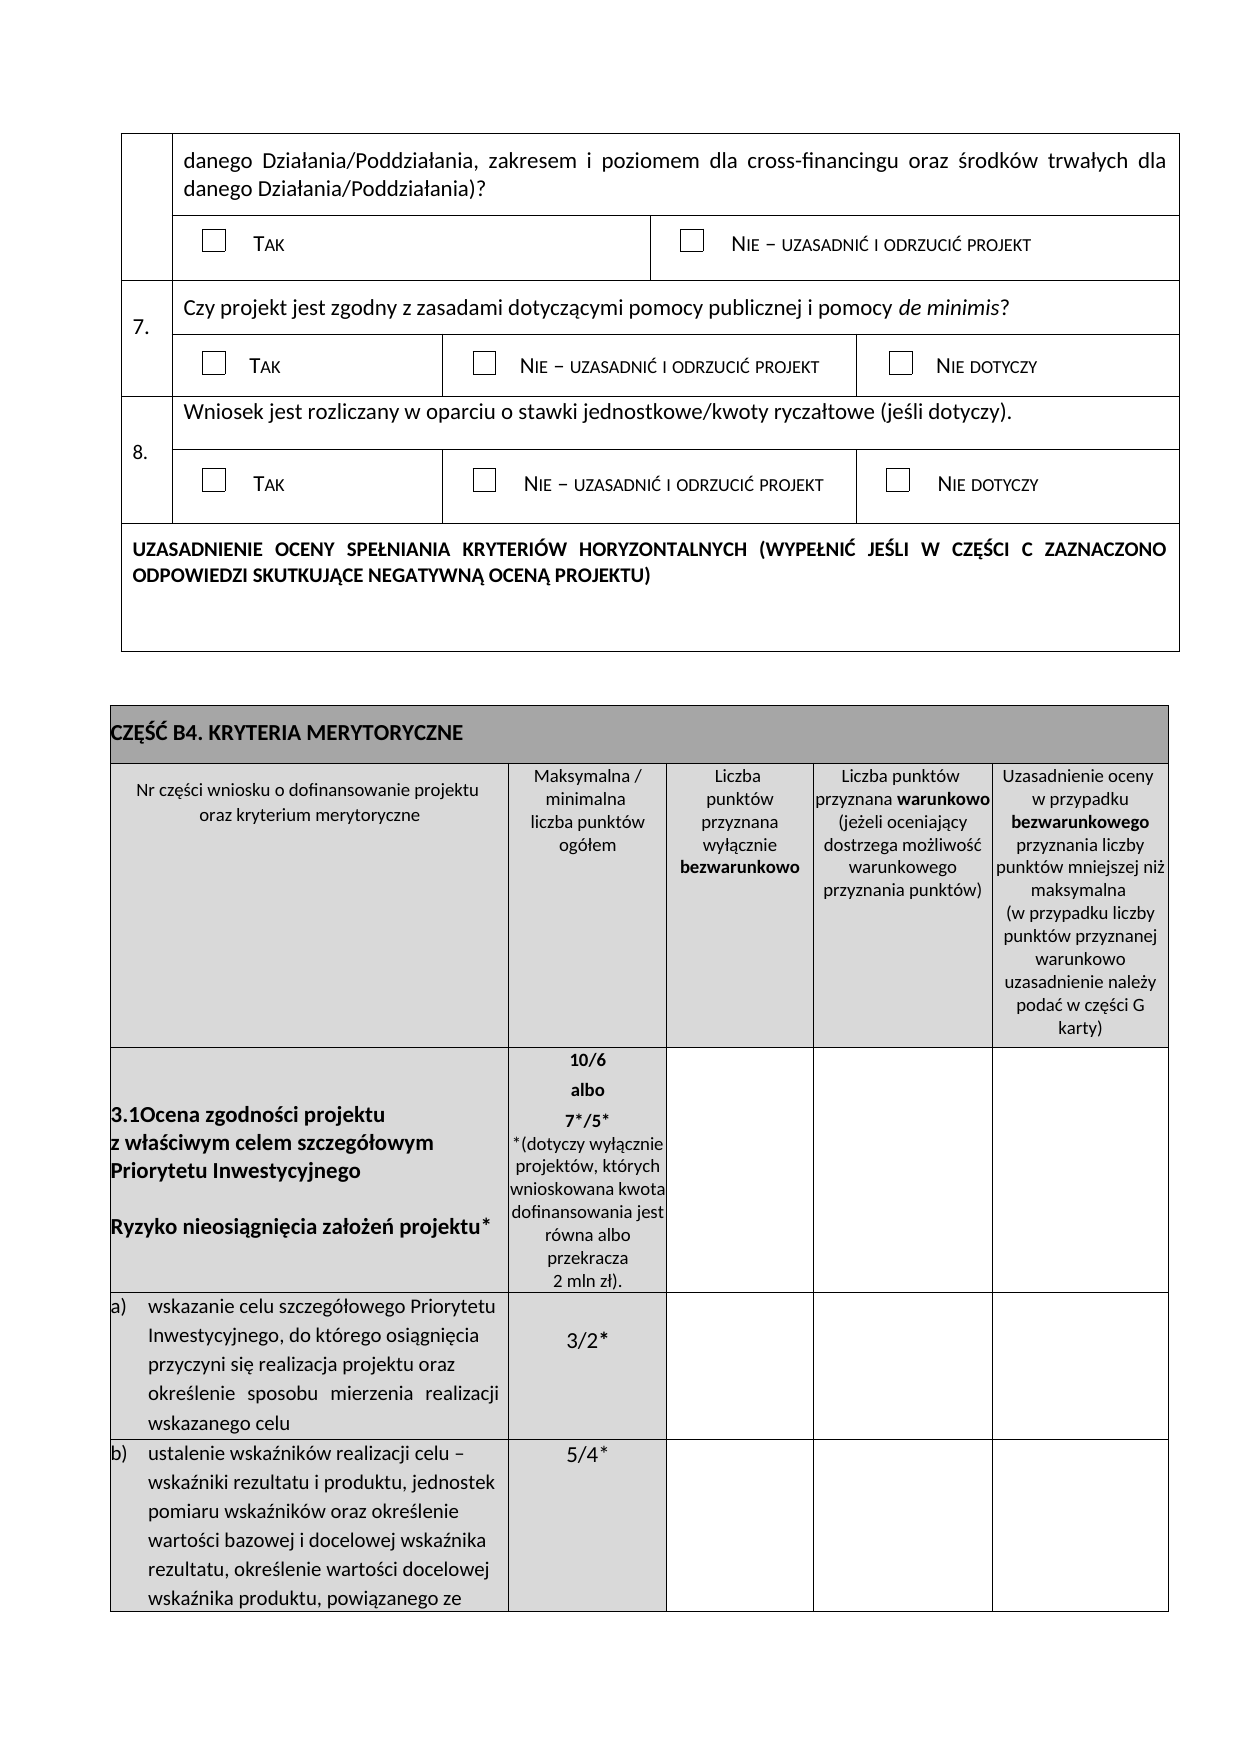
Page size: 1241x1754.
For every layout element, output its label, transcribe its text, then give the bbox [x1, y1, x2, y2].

table_cell [667, 1293, 813, 1439]
table_cell Tak [173, 450, 442, 523]
table_cell 3/2* [509, 1293, 666, 1439]
table_cell [993, 1440, 1168, 1611]
table_cell 10/6 albo 7*/5* *(dotyczy wyłącznie projektów, których wnioskowana kwota dofinansowania jest równa albo przekracza 2 mln zł). [509, 1048, 666, 1292]
table_cell [667, 1048, 813, 1292]
table_cell 3.1Ocena zgodności projektu z właściwym celem szczegółowym Priorytetu Inwestycyjnego Ryzyko nieosiągnięcia założeń projektu* [111, 1048, 508, 1292]
table_cell [814, 1048, 992, 1292]
table_cell [993, 1293, 1168, 1439]
table_cell [667, 1440, 813, 1611]
table_cell Tak [173, 216, 650, 279]
table_cell Liczba punktów przyznana warunkowo (jeżeli oceniający dostrzega możliwość warunkowego przyznania punktów) [814, 764, 992, 1047]
table_cell Nie dotyczy [857, 335, 1179, 396]
table_cell [993, 1048, 1168, 1292]
table_header CZĘŚĆ B4. KRYTERIA MERYTORYCZNE [111, 706, 1168, 763]
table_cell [173, 134, 1179, 215]
table_cell [814, 1440, 992, 1611]
table_cell Liczba punktów przyznana wyłącznie bezwarunkowo [667, 764, 813, 1047]
table_cell Nie dotyczy [857, 450, 1179, 523]
table_cell 5/4* [509, 1440, 666, 1611]
table_cell Czy projekt jest zgodny z zasadami dotyczącymi pomocy publicznej i pomocy de minimis? [173, 281, 1179, 333]
table_cell Tak [173, 335, 442, 396]
table_cell Maksymalna / minimalna liczba punktów ogółem [509, 764, 666, 1047]
table_cell Uzasadnienie oceny w przypadku bezwarunkowego przyznania liczby punktów mniejszej niż maksymalna (w przypadku liczby punktów przyznanej warunkowo uzasadnienie należy podać w części G karty) [993, 764, 1168, 1047]
table_cell Nie – uzasadnić i odrzucić projekt [443, 335, 856, 396]
table_cell 7. [122, 281, 172, 396]
table_cell 6. [122, 134, 172, 279]
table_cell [111, 1440, 508, 1611]
table_cell UZASADNIENIE OCENY SPEŁNIANIA KRYTERIÓW HORYZONTALNYCH (WYPEŁNIĆ JEŚLI W CZĘŚCI C ZAZNACZONO ODPOWIEDZI SKUTKUJĄCE NEGATYWNĄ OCENĄ PROJEKTU) [122, 524, 1179, 651]
table_cell Nie – uzasadnić i odrzucić projekt [443, 450, 856, 523]
table_cell Nie – uzasadnić i odrzucić projekt [651, 216, 1179, 279]
table_cell Nr części wniosku o dofinansowanie projektu oraz kryterium merytoryczne [111, 764, 508, 1047]
table_cell 8. [122, 397, 172, 523]
table_cell Wniosek jest rozliczany w oparciu o stawki jednostkowe/kwoty ryczałtowe (jeśli dotyczy). [173, 397, 1179, 449]
table_cell wskazanie celu szczegółowego Priorytetu Inwestycyjnego, do którego osiągnięcia przyczyni się realizacja projektu oraz określenie sposobu mierzenia realizacji wskazanego celu [111, 1293, 508, 1439]
table_cell [814, 1293, 992, 1439]
